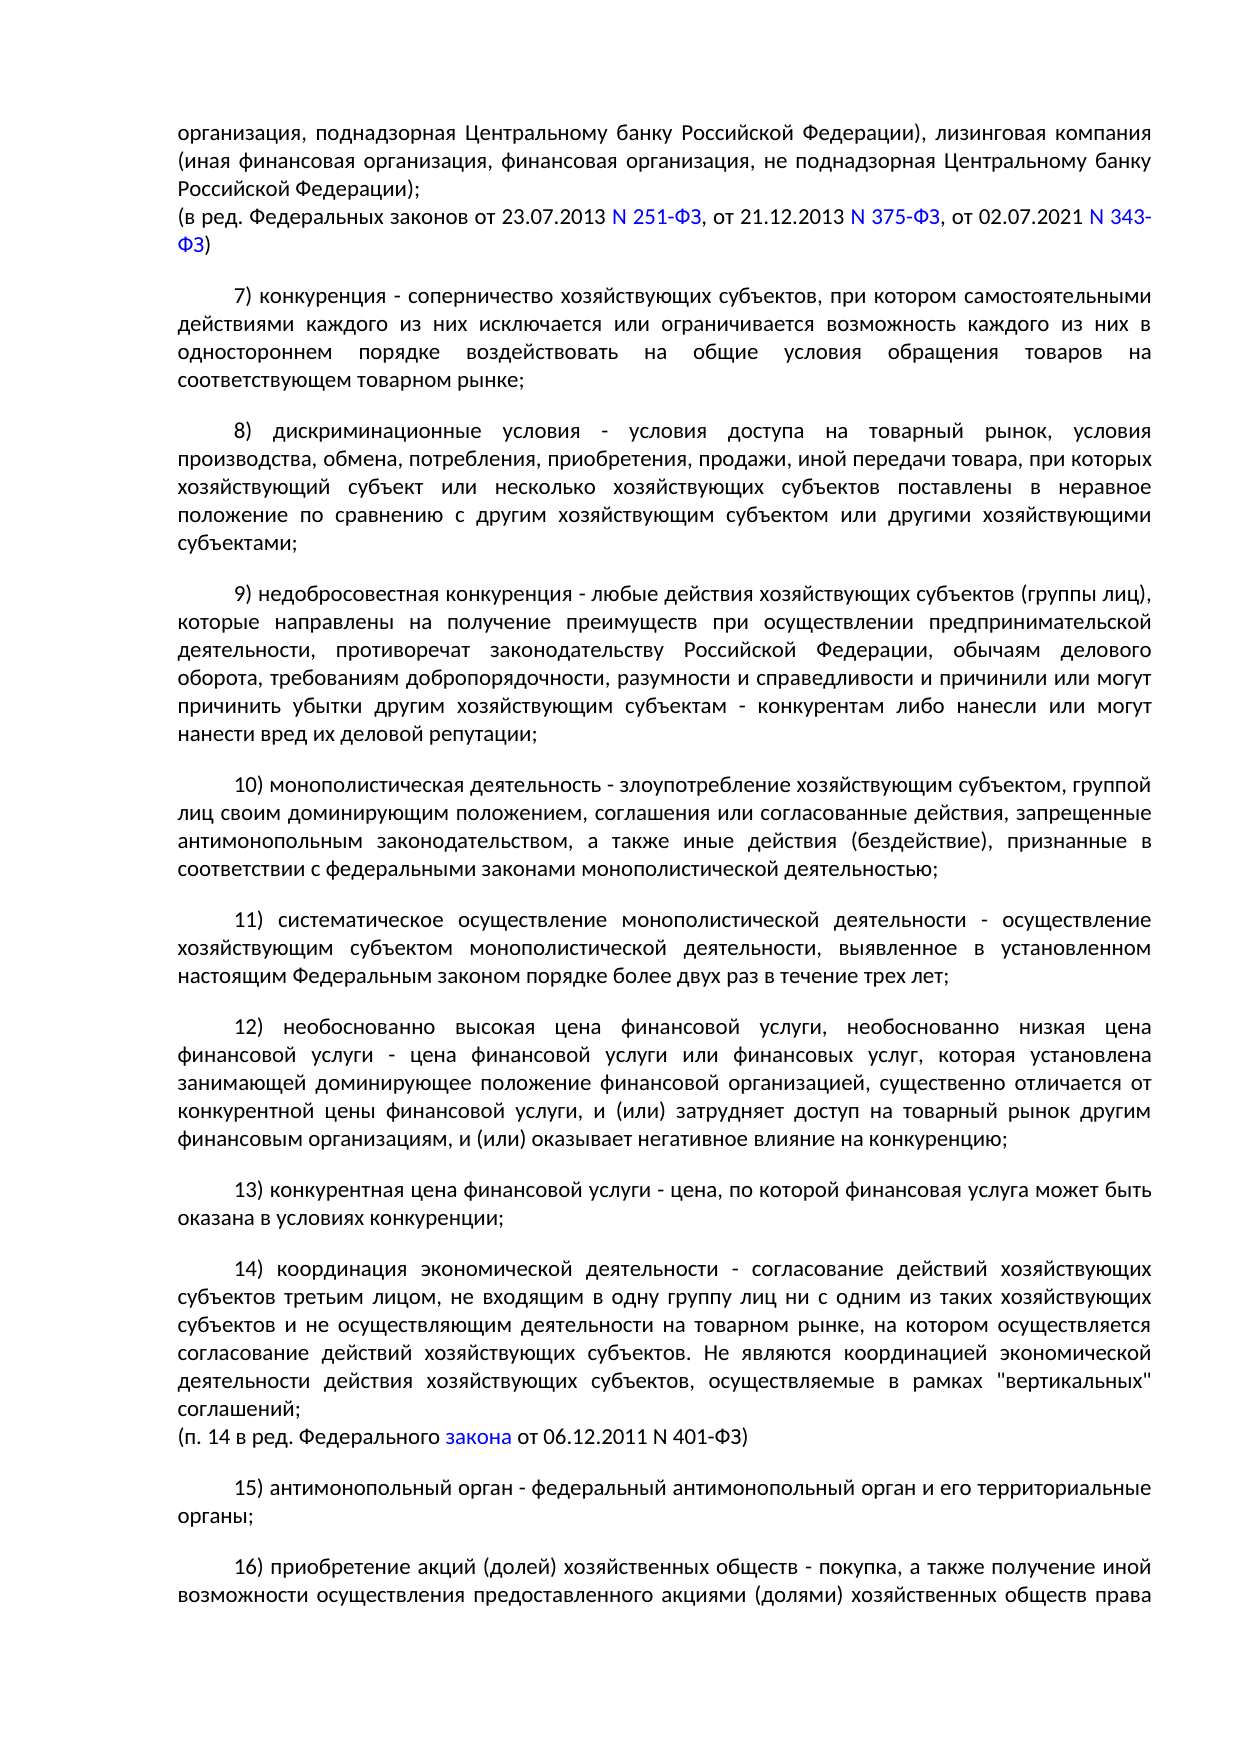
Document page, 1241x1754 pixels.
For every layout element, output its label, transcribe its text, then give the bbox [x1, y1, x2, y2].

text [177, 118, 1152, 202]
text 12) необоснованно высокая цена финансовой услуги, необоснованно низкая цена финансовой услуги - цена финансовой услуги или финансовых услуг, которая установлена занимающей доминирующее положение финансовой организацией, существенно отличается от конкурентной цены финансовой услуги, и (или) затрудняет доступ на товарный рынок другим финансовым организациям, и (или) оказывает негативное влияние на конкуренцию; [177, 1012, 1152, 1152]
text 8) дискриминационные условия - условия доступа на товарный рынок, условия производства, обмена, потребления, приобретения, продажи, иной передачи товара, при которых хозяйствующий субъект или несколько хозяйствующих субъектов поставлены в неравное положение по сравнению с другим хозяйствующим субъектом или другими хозяйствующими субъектами; [177, 416, 1152, 556]
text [177, 1552, 1152, 1608]
text 10) монополистическая деятельность - злоупотребление хозяйствующим субъектом, группой лиц своим доминирующим положением, соглашения или согласованные действия, запрещенные антимонопольным законодательством, а также иные действия (бездействие), признанные в соответствии с федеральными законами монополистической деятельностью; [177, 770, 1152, 882]
text (в ред. Федеральных законов от 23.07.2013 N 251-ФЗ, от 21.12.2013 N 375-ФЗ, от 02.07.2021 N 343-ФЗ) [177, 202, 1152, 258]
text 14) координация экономической деятельности - согласование действий хозяйствующих субъектов третьим лицом, не входящим в одну группу лиц ни с одним из таких хозяйствующих субъектов и не осуществляющим деятельности на товарном рынке, на котором осуществляется согласование действий хозяйствующих субъектов. Не являются координацией экономической деятельности действия хозяйствующих субъектов, осуществляемые в рамках "вертикальных" соглашений; [177, 1254, 1152, 1422]
text 13) конкурентная цена финансовой услуги - цена, по которой финансовая услуга может быть оказана в условиях конкуренции; [177, 1175, 1152, 1231]
text 11) систематическое осуществление монополистической деятельности - осуществление хозяйствующим субъектом монополистической деятельности, выявленное в установленном настоящим Федеральным законом порядке более двух раз в течение трех лет; [177, 905, 1152, 989]
text 15) антимонопольный орган - федеральный антимонопольный орган и его территориальные органы; [177, 1473, 1152, 1529]
text 7) конкуренция - соперничество хозяйствующих субъектов, при котором самостоятельными действиями каждого из них исключается или ограничивается возможность каждого из них в одностороннем порядке воздействовать на общие условия обращения товаров на соответствующем товарном рынке; [177, 281, 1152, 393]
text (п. 14 в ред. Федерального закона от 06.12.2011 N 401-ФЗ) [177, 1422, 1152, 1450]
text 9) недобросовестная конкуренция - любые действия хозяйствующих субъектов (группы лиц), которые направлены на получение преимуществ при осуществлении предпринимательской деятельности, противоречат законодательству Российской Федерации, обычаям делового оборота, требованиям добропорядочности, разумности и справедливости и причинили или могут причинить убытки другим хозяйствующим субъектам - конкурентам либо нанесли или могут нанести вред их деловой репутации; [177, 579, 1152, 747]
